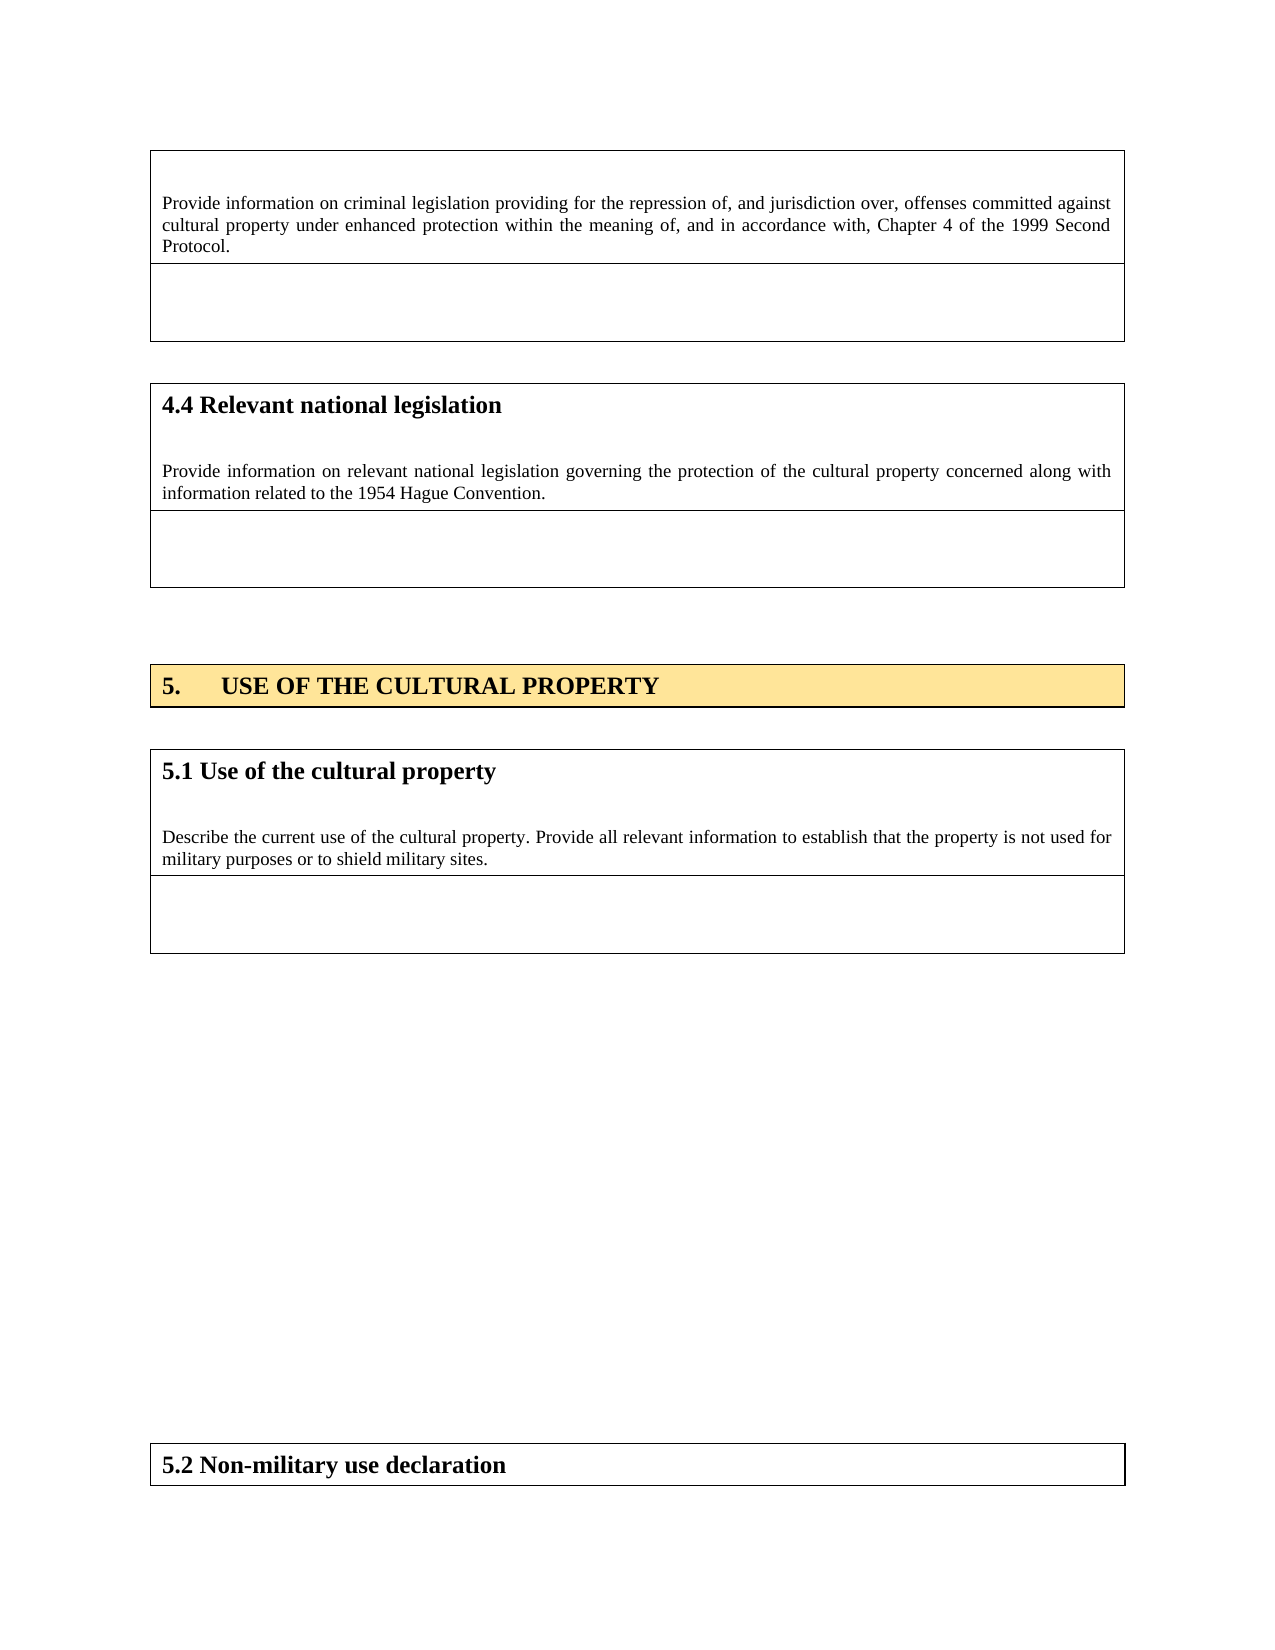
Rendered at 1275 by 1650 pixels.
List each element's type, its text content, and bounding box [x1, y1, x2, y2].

table_cell [151, 876, 1124, 953]
table_cell [151, 264, 1124, 341]
table_header 5. USE OF THE CULTURAL PROPERTY [151, 665, 1124, 706]
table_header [151, 1444, 1124, 1485]
table_cell [151, 511, 1124, 587]
table_header 4.4 Relevant national legislation Provide information on relevant national legislation governing the protection of the cultural property concerned along with information related to the 1954 Hague Convention. [151, 384, 1124, 509]
table_header 5.1 Use of the cultural property Describe the current use of the cultural property. Provide all relevant information to establish that the property is not used for military purposes or to shield military sites. [151, 750, 1124, 875]
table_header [151, 151, 1124, 263]
